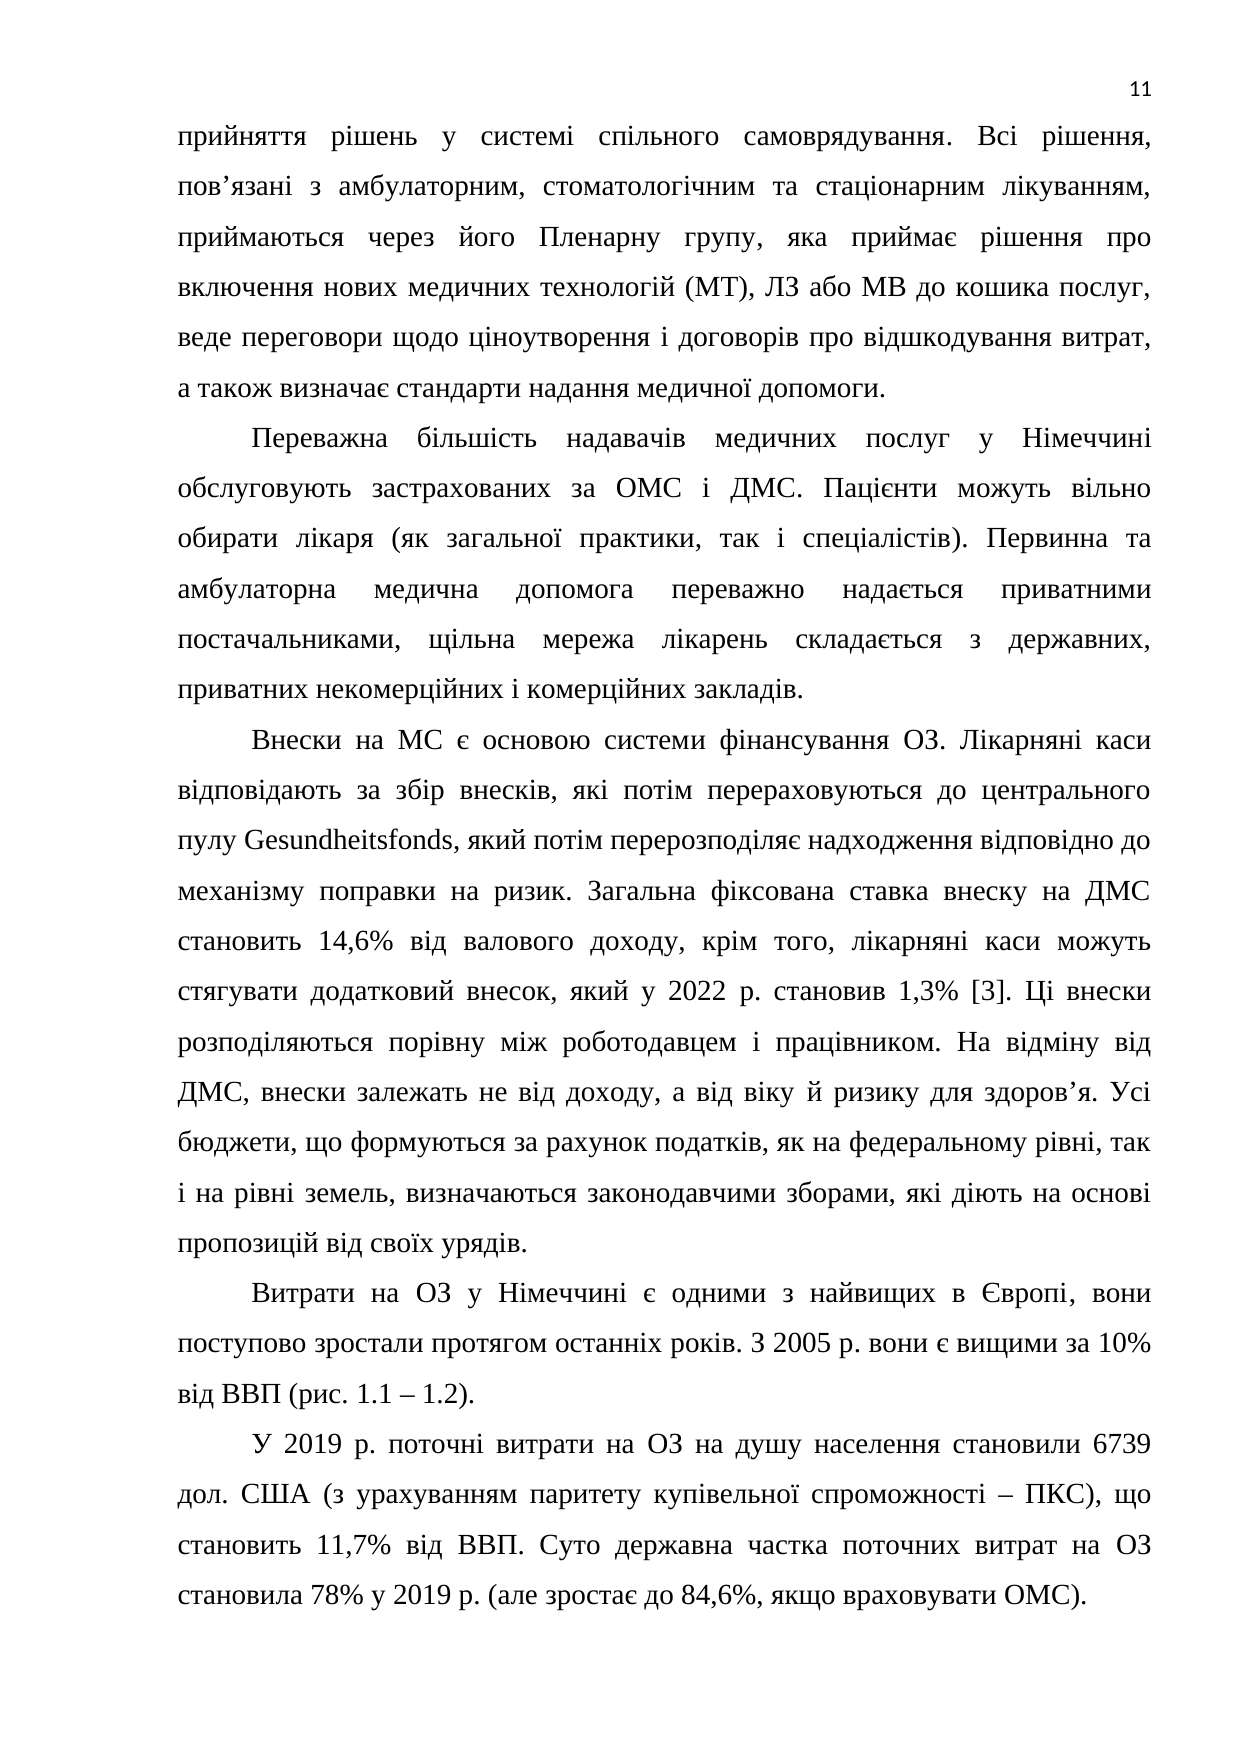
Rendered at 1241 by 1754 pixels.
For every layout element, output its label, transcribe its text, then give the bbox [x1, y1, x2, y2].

text Витрати на ОЗ у Німеччині є одними з найвищих в Європі, вони поступово зростали протягом останніх років. З 2005 р. вони є вищими за 10% від ВВП (рис. 1.1 ‒ 1.2). [177, 1275, 1152, 1409]
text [177, 118, 1152, 403]
text У 2019 р. поточні витрати на ОЗ на душу населення становили 6739 дол. США (з урахуванням паритету купівельної спроможності – ПКС), що становить 11,7% від ВВП. Суто державна частка поточних витрат на ОЗ становила 78% у 2019 р. (але зростає до 84,6%, якщо враховувати ОМС). [177, 1426, 1152, 1611]
text Внески на МС є основою системи фінансування ОЗ. Лікарняні каси відповідають за збір внесків, які потім перераховуються до центрального пулу Gesundheitsfonds, який потім перерозподіляє надходження відповідно до механізму поправки на ризик. Загальна фіксована ставка внеску на ДМС становить 14,6% від валового доходу, крім того, лікарняні каси можуть стягувати додатковий внесок, який у 2022 р. становив 1,3% [3]. Ці внески розподіляються порівну між роботодавцем і працівником. На відміну від ДМС, внески залежать не від доходу, а від віку й ризику для здоровʼя. Усі бюджети, що формуються за рахунок податків, як на федеральному рівні, так і на рівні земель, визначаються законодавчими зборами, які діють на основі пропозицій від своїх урядів. [177, 722, 1152, 1258]
text Переважна більшість надавачів медичних послуг у Німеччині обслуговують застрахованих за ОМС і ДМС. Пацієнти можуть вільно обирати лікаря (як загальної практики, так і спеціалістів). Первинна та амбулаторна медична допомога переважно надається приватними постачальниками, щільна мережа лікарень складається з державних, приватних некомерційних і комерційних закладів. [177, 420, 1152, 705]
